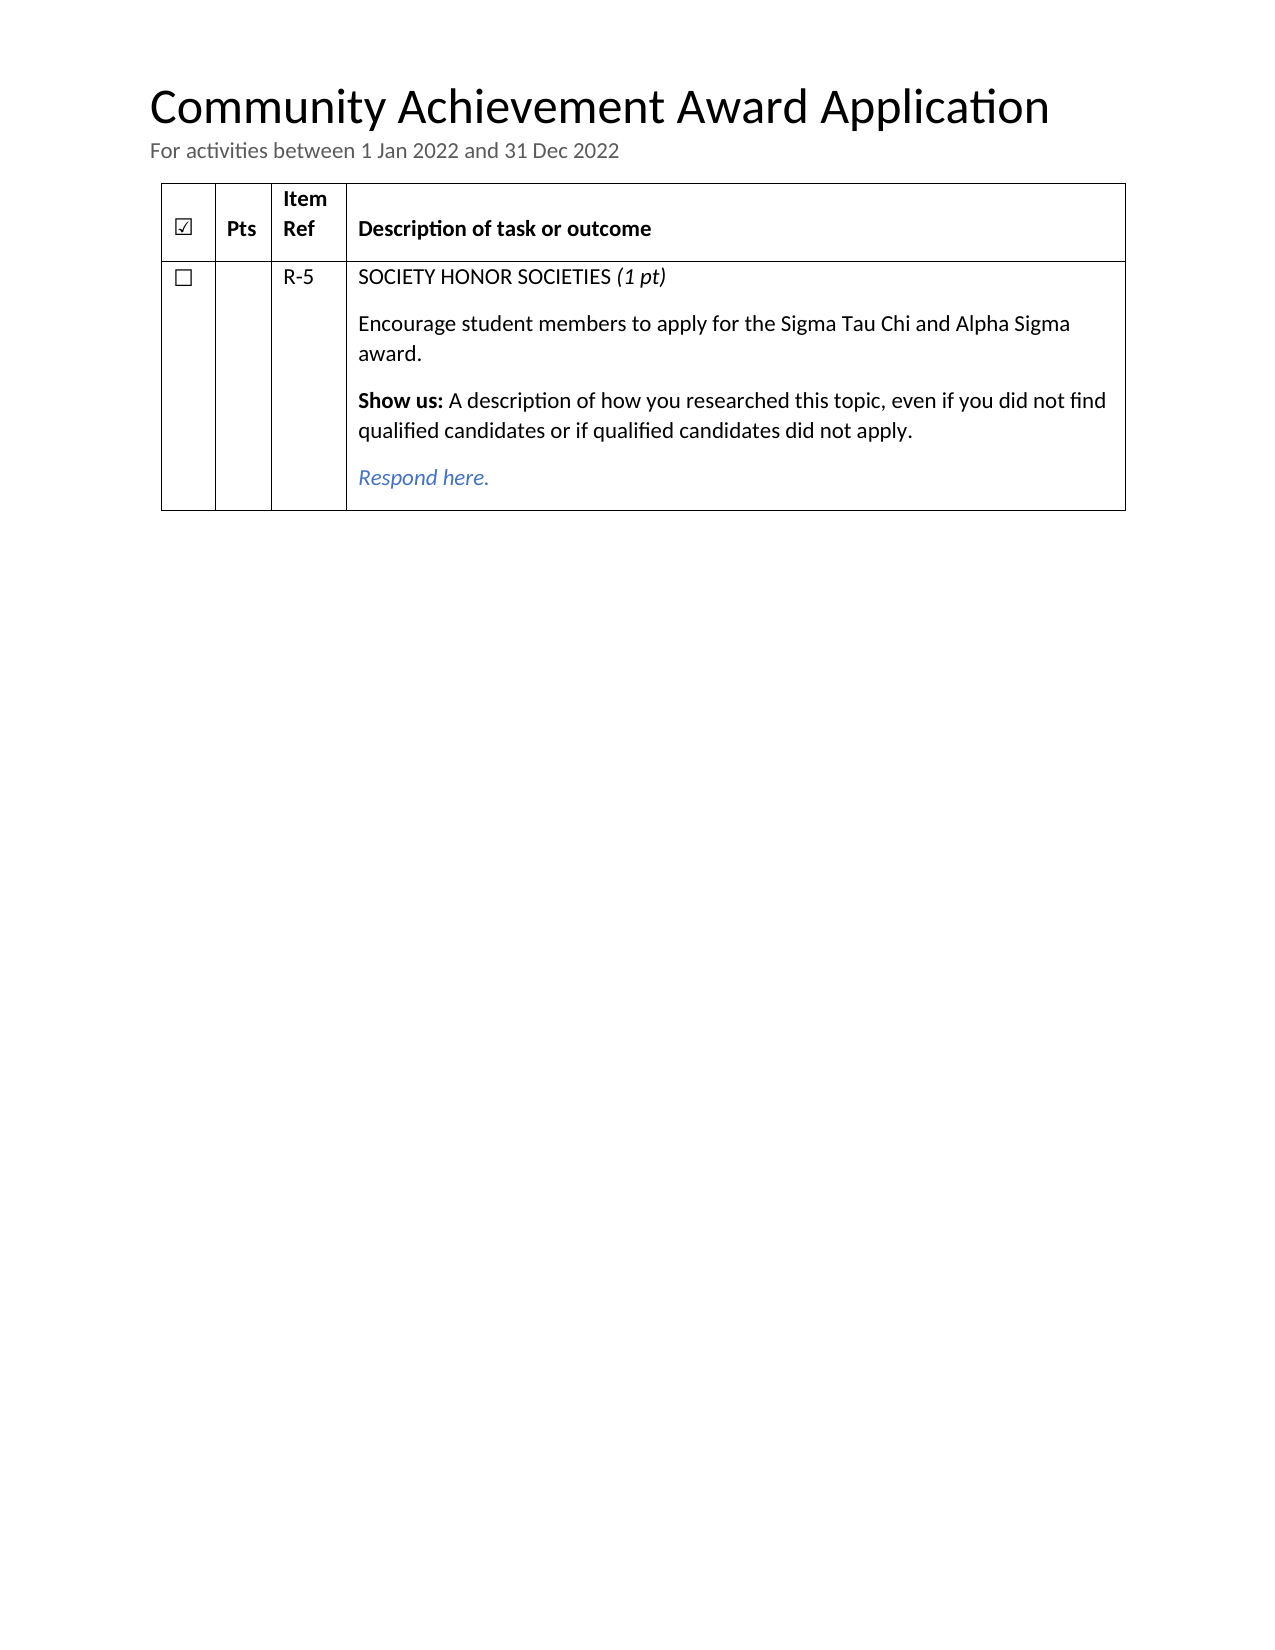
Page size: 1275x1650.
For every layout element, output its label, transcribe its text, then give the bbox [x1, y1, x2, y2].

table_cell SOCIETY HONOR SOCIETIES (1 pt) Encourage student members to apply for the Sigma Tau Chi and Alpha Sigma award. Show us: A description of how you researched this topic, even if you did not find qualified candidates or if qualified candidates did not apply. Respond here. [347, 262, 1125, 510]
table_header Description of task or outcome [347, 184, 1125, 261]
table_cell R-5 [272, 262, 346, 510]
table_header Pts [216, 184, 271, 261]
table_header Item Ref [272, 184, 346, 261]
table_cell ☐ [162, 262, 215, 510]
table_header ☑ [162, 184, 215, 261]
table_cell [216, 262, 271, 510]
